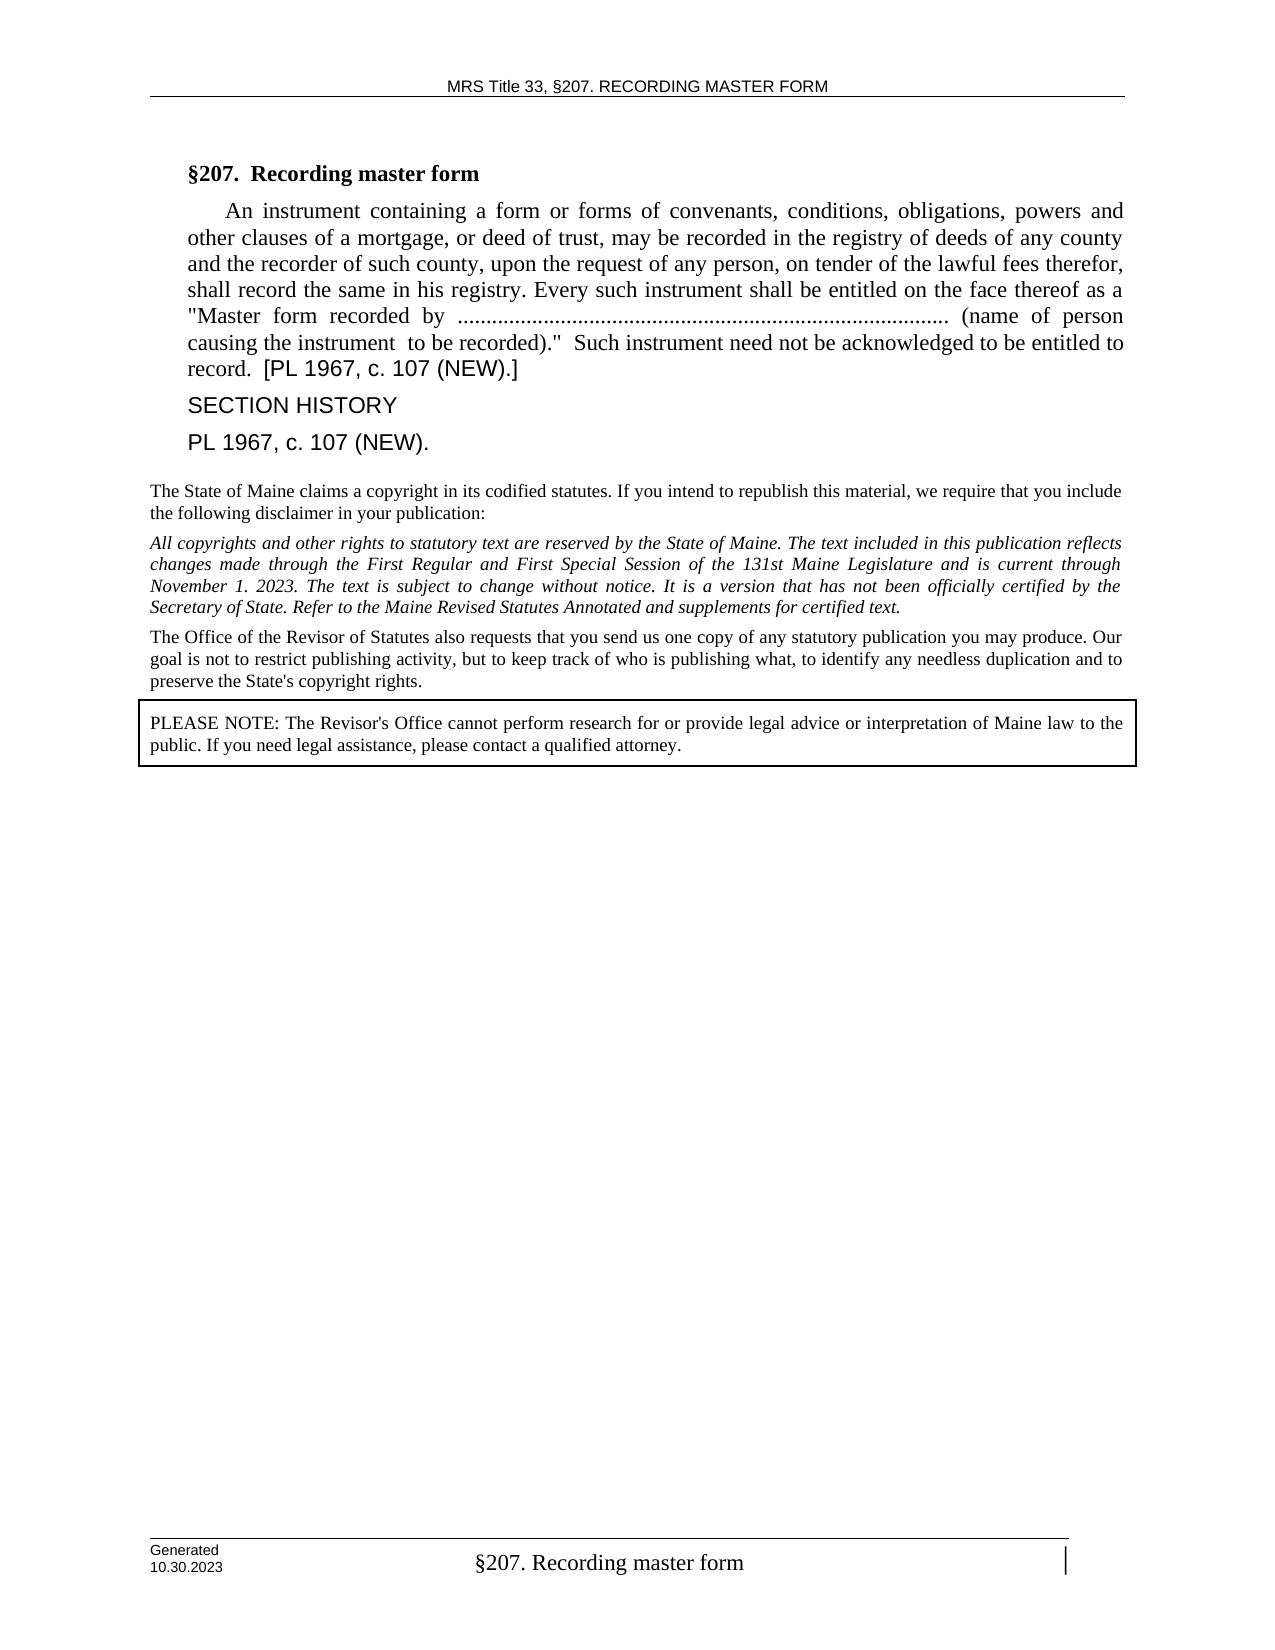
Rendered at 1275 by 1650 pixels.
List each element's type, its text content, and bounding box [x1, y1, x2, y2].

text All copyrights and other rights to statutory text are reserved by the State of Maine. The text included in this publication reflects changes made through the First Regular and First Special Session of the 131st Maine Legislature and is current through November 1. 2023 . The text is subject to change without notice. It is a version that has not been officially certified by the Secretary of State. Refer to the Maine Revised Statutes Annotated and supplements for certified text. [150, 532, 1125, 618]
text PLEASE NOTE: The Revisor's Office cannot perform research for or provide legal advice or interpretation of Maine law to the public. If you need legal assistance, please contact a qualified attorney. [140, 701, 1135, 765]
text An instrument containing a form or forms of convenants, conditions, obligations, powers and other clauses of a mortgage, or deed of trust, may be recorded in the registry of deeds of any county and the recorder of such county, upon the request of any person, on tender of the lawful fees therefor, shall record the same in his registry. Every such instrument shall be entitled on the face thereof as a "Master form recorded by ...................................................................................... (name of person causing the instrument to be recorded)." Such instrument need not be acknowledged to be entitled to record. [PL 1967, c. 107 (NEW).] [187, 197, 1125, 382]
text The Office of the Revisor of Statutes also requests that you send us one copy of any statutory publication you may produce. Our goal is not to restrict publishing activity, but to keep track of who is publishing what, to identify any needless duplication and to preserve the State's copyright rights. [150, 626, 1125, 691]
text §207. Recording master form [187, 160, 1125, 187]
text The State of Maine claims a copyright in its codified statutes. If you intend to republish this material, we require that you include the following disclaimer in your publication: [150, 480, 1125, 523]
text PL 1967, c. 107 (NEW). [187, 429, 1125, 455]
text SECTION HISTORY [187, 392, 1125, 418]
